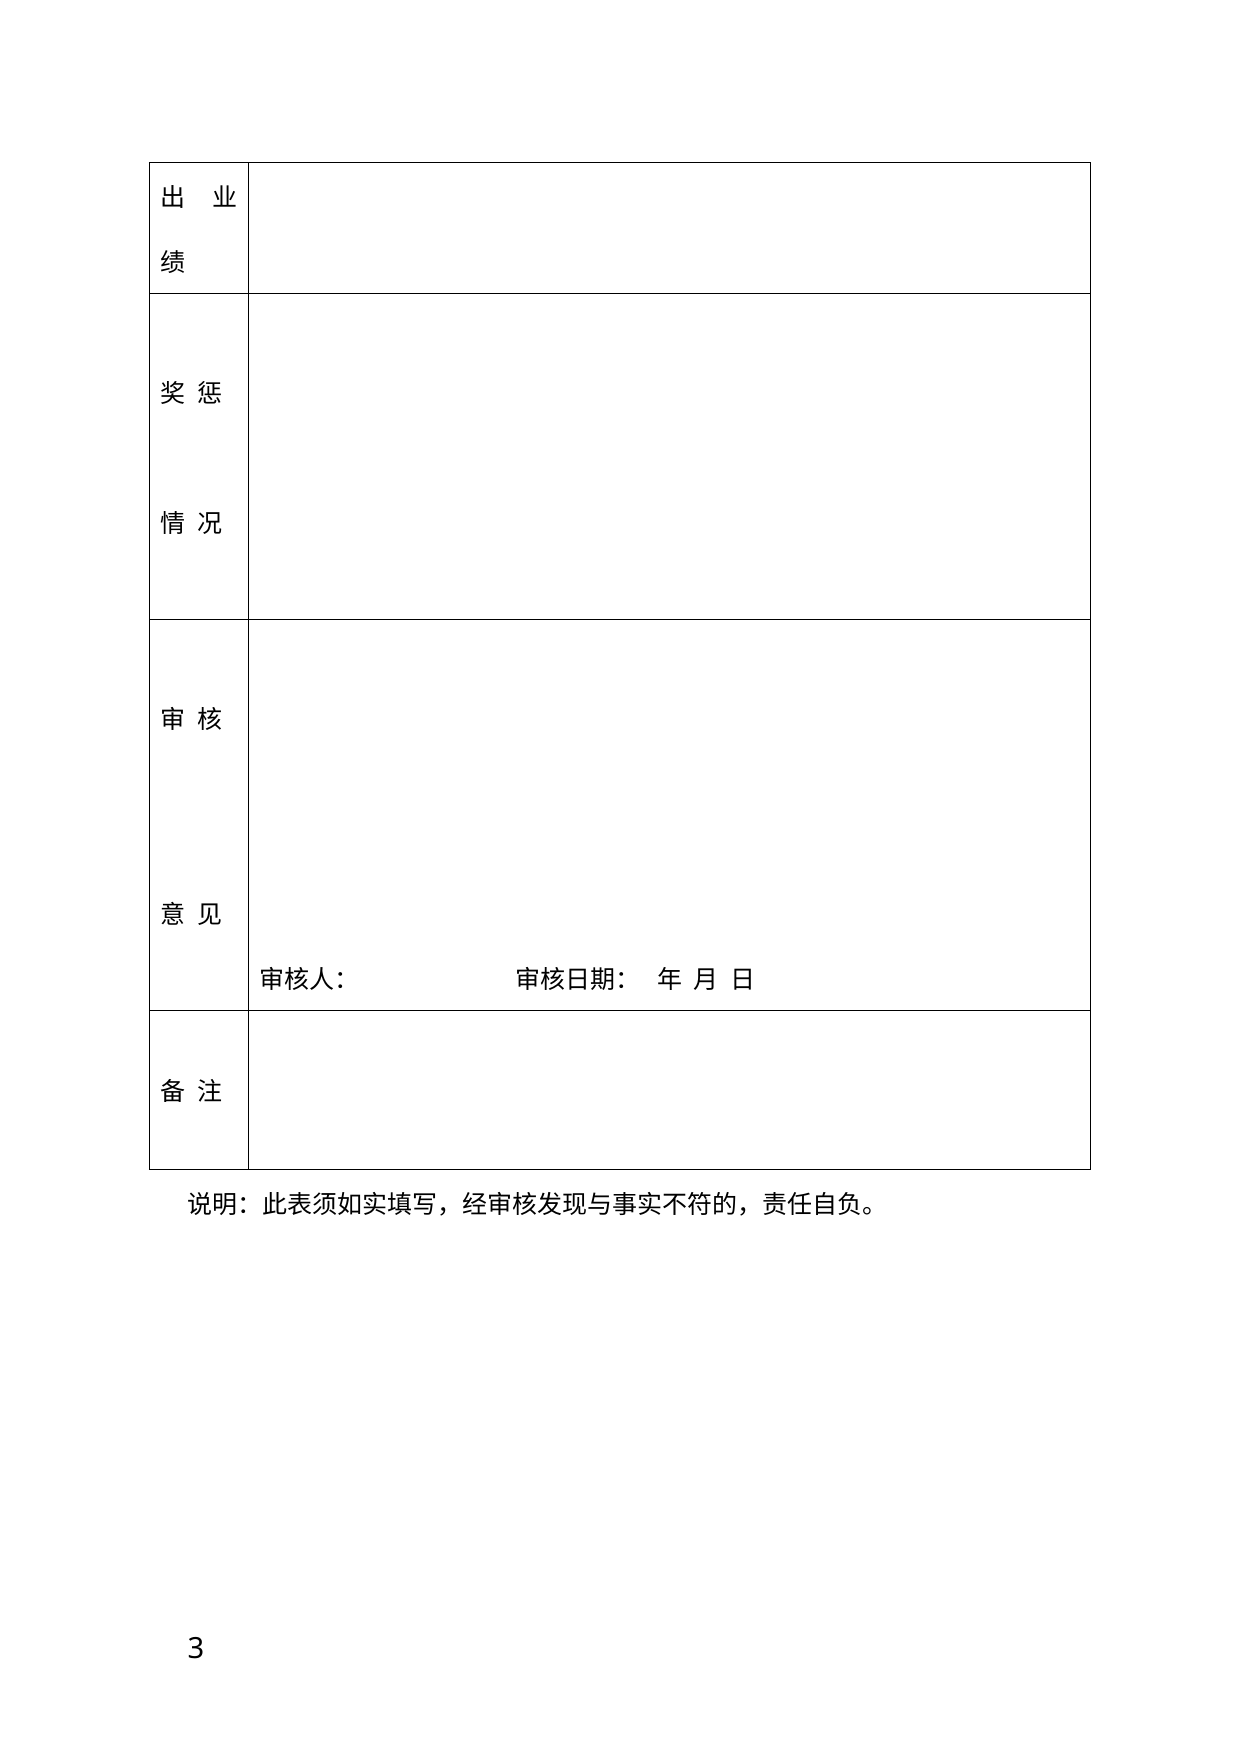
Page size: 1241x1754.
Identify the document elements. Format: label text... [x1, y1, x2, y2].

table_cell 审 核 意 见 [150, 620, 248, 1010]
table_cell 备 注 [150, 1011, 248, 1169]
text 说明：此表须如实填写，经审核发现与事实不符的，责任自负。 [187, 1170, 1053, 1235]
table_cell 有 何特 长及 突出 业绩 [150, 163, 248, 293]
table_cell [249, 294, 1090, 619]
table_cell [249, 163, 1090, 293]
table_cell [249, 1011, 1090, 1169]
table_cell 审核人： 审核日期： 年 月 日 [249, 620, 1090, 1010]
table_cell 奖 惩 情 况 [150, 294, 248, 619]
